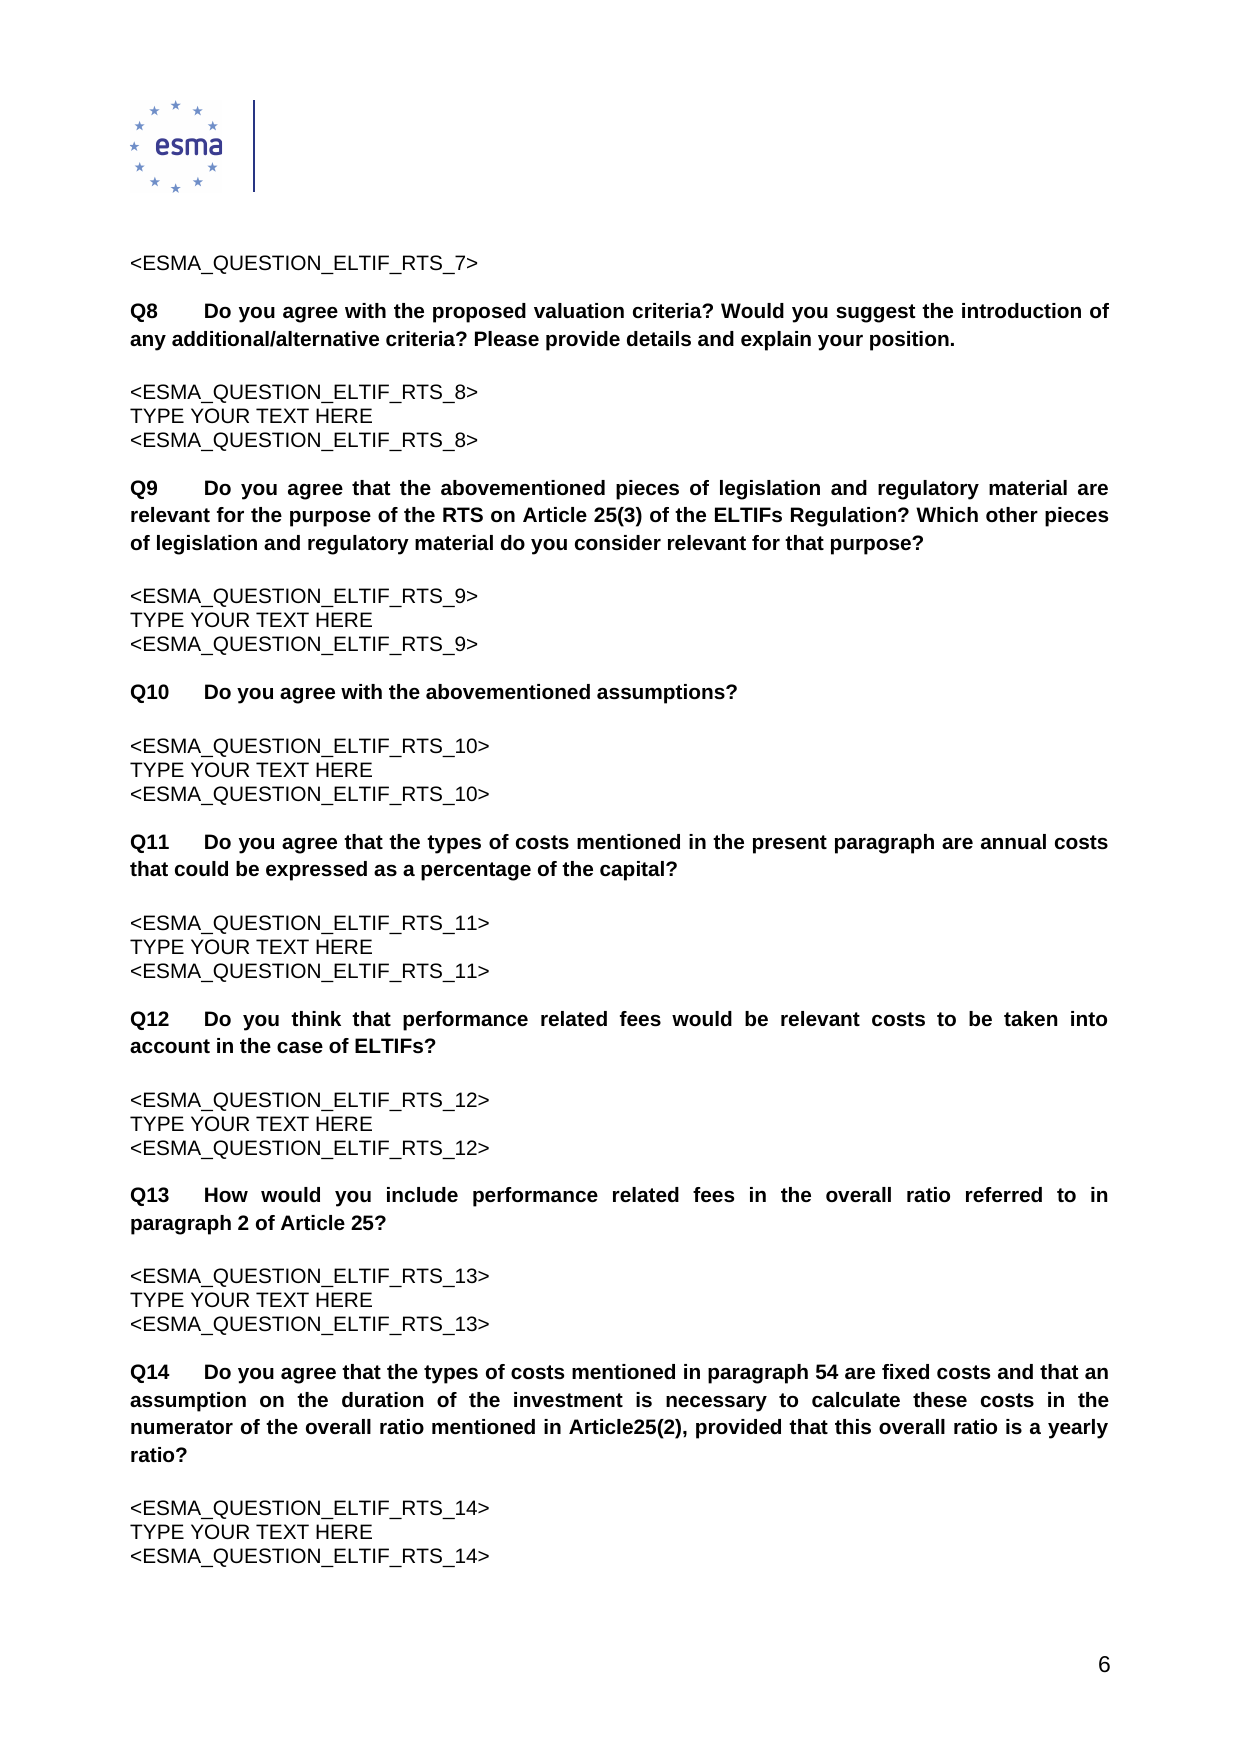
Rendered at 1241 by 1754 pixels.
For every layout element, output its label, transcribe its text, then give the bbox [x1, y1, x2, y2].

text Do you agree with the abovementioned assumptions? [130, 680, 1110, 704]
text TYPE YOUR TEXT HERE [130, 1111, 1110, 1135]
text <ESMA_QUESTION_ELTIF_RTS_13> [130, 1312, 1110, 1336]
text <ESMA_QUESTION_ELTIF_RTS_9> [130, 584, 1110, 608]
text <ESMA_QUESTION_ELTIF_RTS_8> [130, 380, 1110, 404]
text <ESMA_QUESTION_ELTIF_RTS_7> [130, 251, 1110, 275]
text Do you agree that the abovementioned pieces of legislation and regulatory material are relevant for the purpose of the RTS on Article 25(3) of the ELTIFs Regulation? Which other pieces of legislation and regulatory material do you consider relevant for that purpose? [130, 476, 1110, 555]
text <ESMA_QUESTION_ELTIF_RTS_14> [130, 1544, 1110, 1568]
text <ESMA_QUESTION_ELTIF_RTS_11> [130, 958, 1110, 982]
text Do you agree that the types of costs mentioned in the present paragraph are annual costs that could be expressed as a percentage of the capital? [130, 829, 1110, 881]
text <ESMA_QUESTION_ELTIF_RTS_9> [130, 632, 1110, 656]
text <ESMA_QUESTION_ELTIF_RTS_11> [130, 911, 1110, 934]
text TYPE YOUR TEXT HERE [130, 1288, 1110, 1312]
text <ESMA_QUESTION_ELTIF_RTS_12> [130, 1135, 1110, 1159]
text <ESMA_QUESTION_ELTIF_RTS_13> [130, 1264, 1110, 1288]
text Do you agree with the proposed valuation criteria? Would you suggest the introduction of any additional/alternative criteria? Please provide details and explain your position. [130, 299, 1110, 350]
text TYPE YOUR TEXT HERE [130, 608, 1110, 632]
text How would you include performance related fees in the overall ratio referred to in paragraph 2 of Article 25? [130, 1183, 1110, 1235]
text <ESMA_QUESTION_ELTIF_RTS_14> [130, 1496, 1110, 1520]
text Do you agree that the types of costs mentioned in paragraph 54 are fixed costs and that an assumption on the duration of the investment is necessary to calculate these costs in the numerator of the overall ratio mentioned in Article25(2), provided that this overall ratio is a yearly ratio? [130, 1360, 1110, 1467]
text Do you think that performance related fees would be relevant costs to be taken into account in the case of ELTIFs? [130, 1006, 1110, 1058]
picture [129, 100, 223, 193]
text TYPE YOUR TEXT HERE [130, 934, 1110, 958]
text <ESMA_QUESTION_ELTIF_RTS_10> [130, 734, 1110, 758]
text <ESMA_QUESTION_ELTIF_RTS_12> [130, 1087, 1110, 1111]
text TYPE YOUR TEXT HERE [130, 404, 1110, 428]
text <ESMA_QUESTION_ELTIF_RTS_8> [130, 428, 1110, 452]
text <ESMA_QUESTION_ELTIF_RTS_10> [130, 782, 1110, 806]
text TYPE YOUR TEXT HERE [130, 1520, 1110, 1544]
text TYPE YOUR TEXT HERE [130, 758, 1110, 782]
